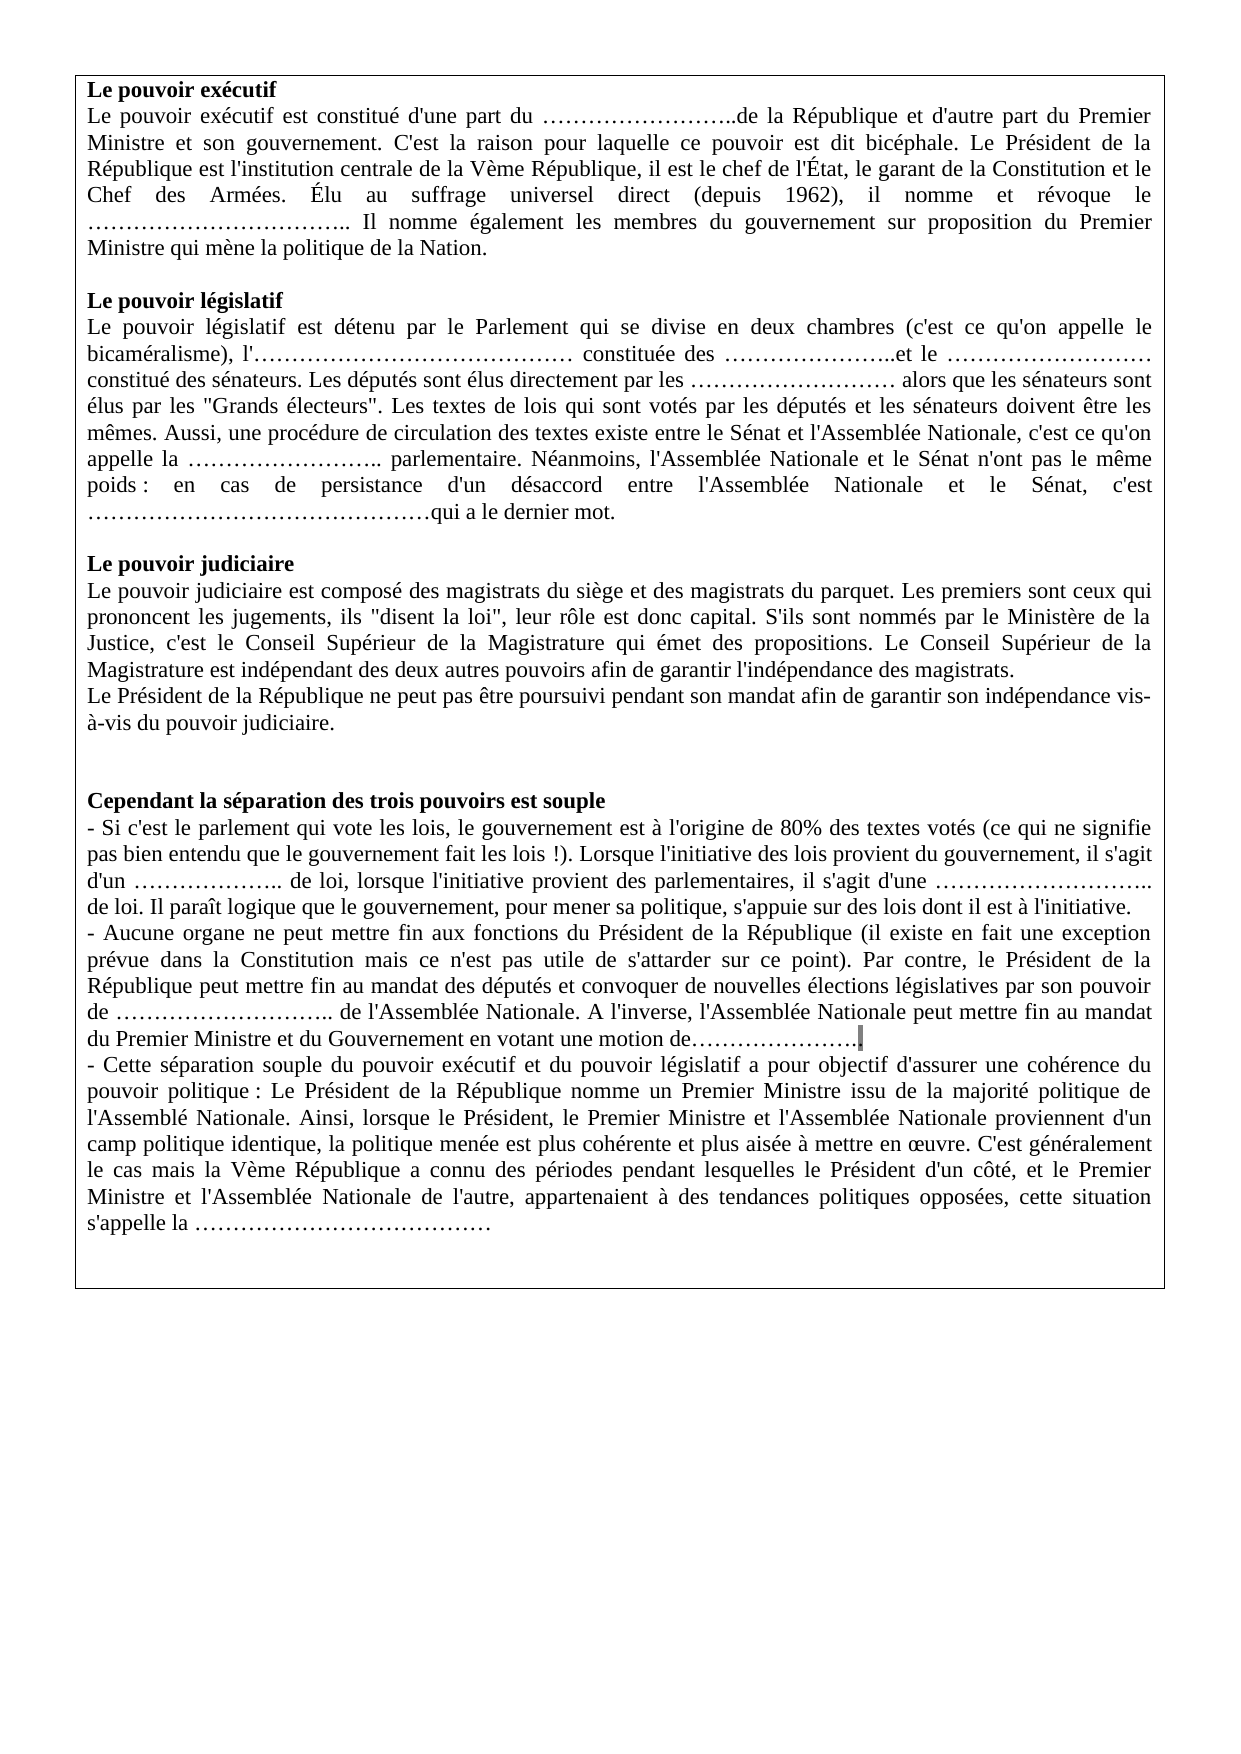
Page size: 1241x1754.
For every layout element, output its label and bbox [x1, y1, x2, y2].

table_header [76, 76, 1164, 1288]
